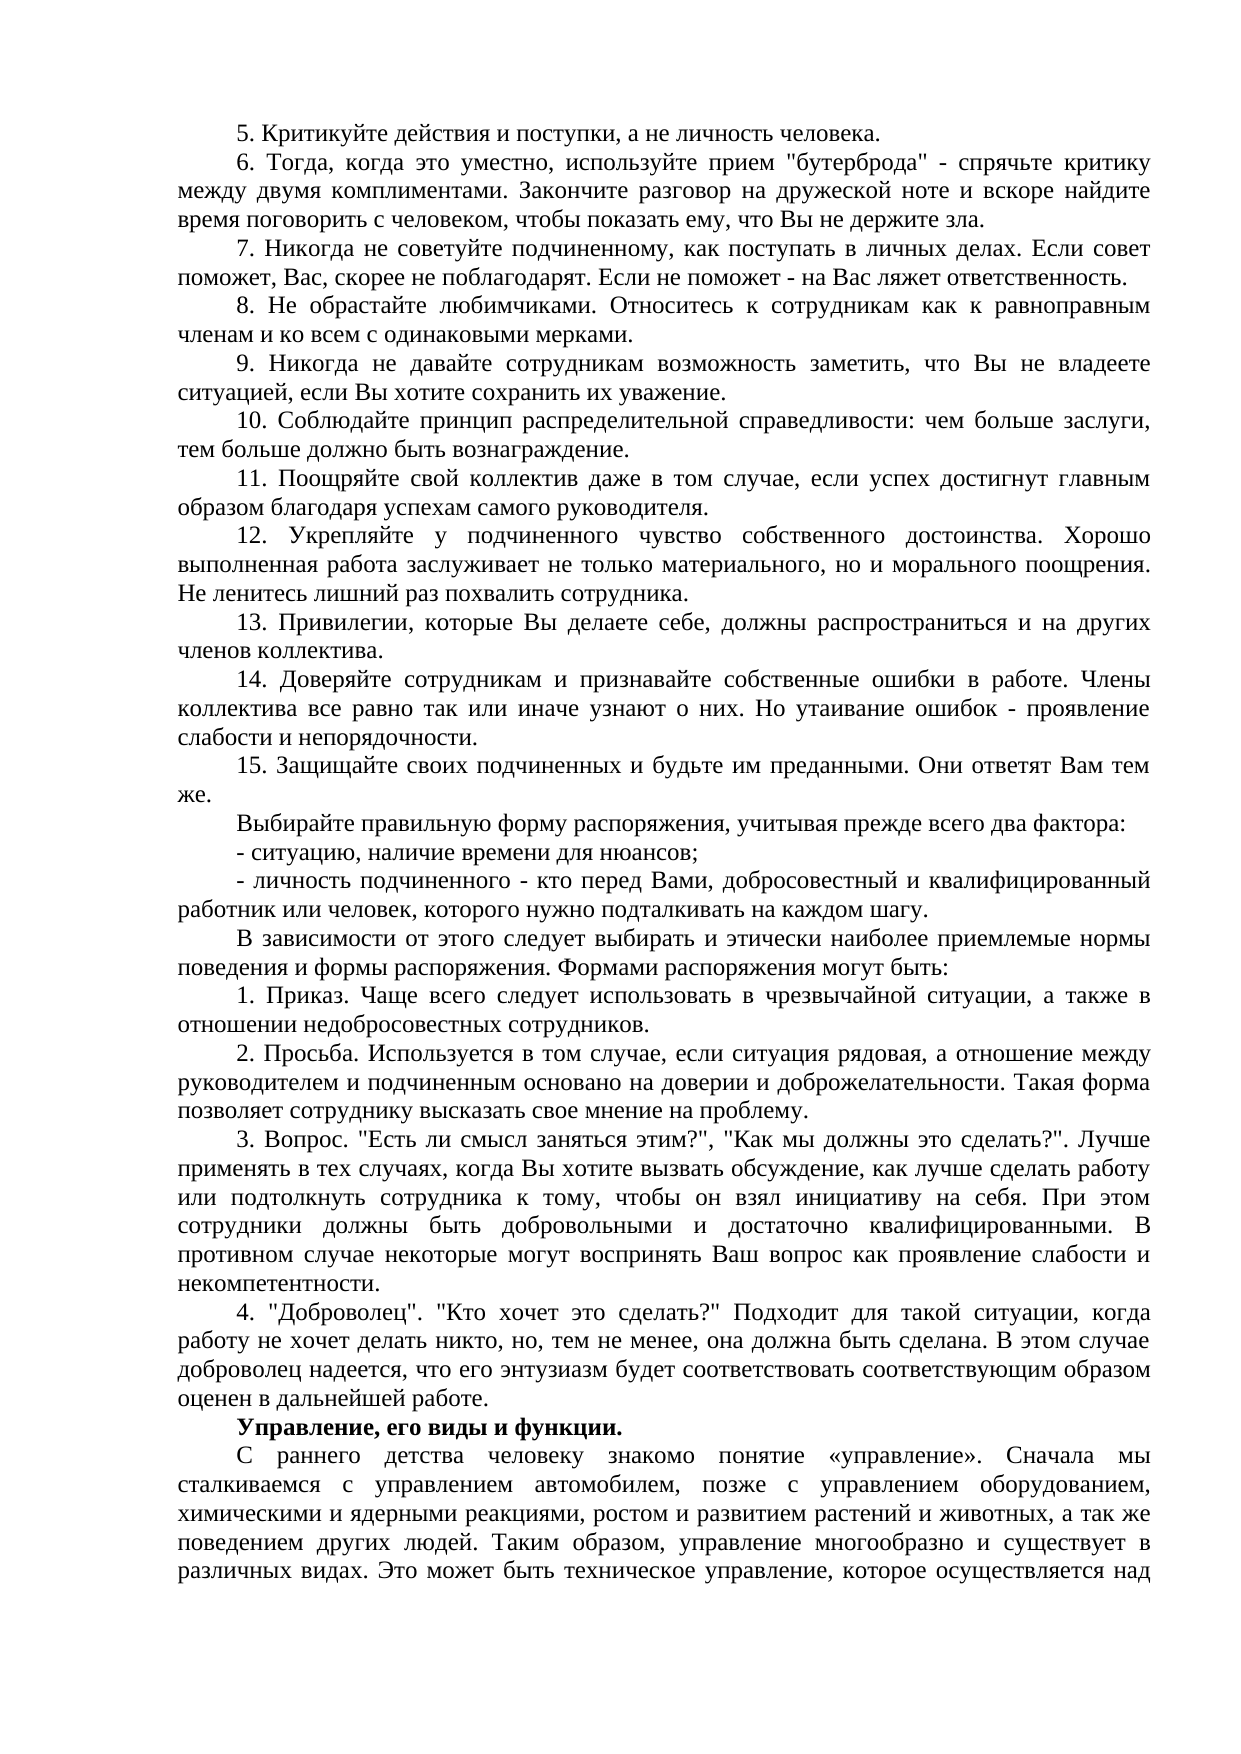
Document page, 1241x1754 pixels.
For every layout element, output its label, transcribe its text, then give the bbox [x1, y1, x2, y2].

text 10. Соблюдайте принцип распределительной справедливости: чем больше заслуги, тем больше должно быть вознаграждение. [177, 406, 1152, 463]
text 8. Не обрастайте любимчиками. Относитесь к сотрудникам как к равноправным членам и ко всем с одинаковыми мерками. [177, 291, 1152, 348]
text 12. Укрепляйте у подчиненного чувство собственного достоинства. Хорошо выполненная работа заслуживает не только материального, но и морального поощрения. Не ленитесь лишний раз похвалить сотрудника. [177, 521, 1152, 607]
text - ситуацию, наличие времени для нюансов; [177, 837, 1152, 866]
text 2. Просьба. Используется в том случае, если ситуация рядовая, а отношение между руководителем и подчиненным основано на доверии и доброжелательности. Такая форма позволяет сотруднику высказать свое мнение на проблему. [177, 1038, 1152, 1124]
text 1. Приказ. Чаще всего следует использовать в чрезвычайной ситуации, а также в отношении недобросовестных сотрудников. [177, 981, 1152, 1038]
text Управление, его виды и функции. [177, 1412, 1152, 1441]
text 7. Никогда не советуйте подчиненному, как поступать в личных делах. Если совет поможет, Вас, скорее не поблагодарят. Если не поможет - на Вас ляжет ответственность. [177, 233, 1152, 291]
text 9. Никогда не давайте сотрудникам возможность заметить, что Вы не владеете ситуацией, если Вы хотите сохранить их уважение. [177, 348, 1152, 406]
text 11. Поощряйте свой коллектив даже в том случае, если успех достигнут главным образом благодаря успехам самого руководителя. [177, 463, 1152, 521]
text 6. Тогда, когда это уместно, используйте прием "бутерброда" - спрячьте критику между двумя комплиментами. Закончите разговор на дружеской ноте и вскоре найдите время поговорить с человеком, чтобы показать ему, что Вы не держите зла. [177, 147, 1152, 233]
text 13. Привилегии, которые Вы делаете себе, должны распространиться и на других членов коллектива. [177, 607, 1152, 664]
text 3. Вопрос. "Есть ли смысл заняться этим?", "Как мы должны это сделать?". Лучше применять в тех случаях, когда Вы хотите вызвать обсуждение, как лучше сделать работу или подтолкнуть сотрудника к тому, чтобы он взял инициативу на себя. При этом сотрудники должны быть добровольными и достаточно квалифицированными. В противном случае некоторые могут воспринять Ваш вопрос как проявление слабости и некомпетентности. [177, 1124, 1152, 1297]
text 14. Доверяйте сотрудникам и признавайте собственные ошибки в работе. Члены коллектива все равно так или иначе узнают о них. Но утаивание ошибок - проявление слабости и непорядочности. [177, 664, 1152, 751]
text 15. Защищайте своих подчиненных и будьте им преданными. Они ответят Вам тем же. [177, 751, 1152, 808]
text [177, 1441, 1152, 1584]
text 4. "Доброволец". "Кто хочет это сделать?" Подходит для такой ситуации, когда работу не хочет делать никто, но, тем не менее, она должна быть сделана. В этом случае доброволец надеется, что его энтузиазм будет соответствовать соответствующим образом оценен в дальнейшей работе. [177, 1297, 1152, 1412]
text В зависимости от этого следует выбирать и этически наиболее приемлемые нормы поведения и формы распоряжения. Формами распоряжения могут быть: [177, 923, 1152, 981]
text Выбирайте правильную форму распоряжения, учитывая прежде всего два фактора: [177, 808, 1152, 837]
text 5. Критикуйте действия и поступки, а не личность человека. [177, 118, 1152, 147]
text - личность подчиненного - кто перед Вами, добросовестный и квалифицированный работник или человек, которого нужно подталкивать на каждом шагу. [177, 866, 1152, 923]
